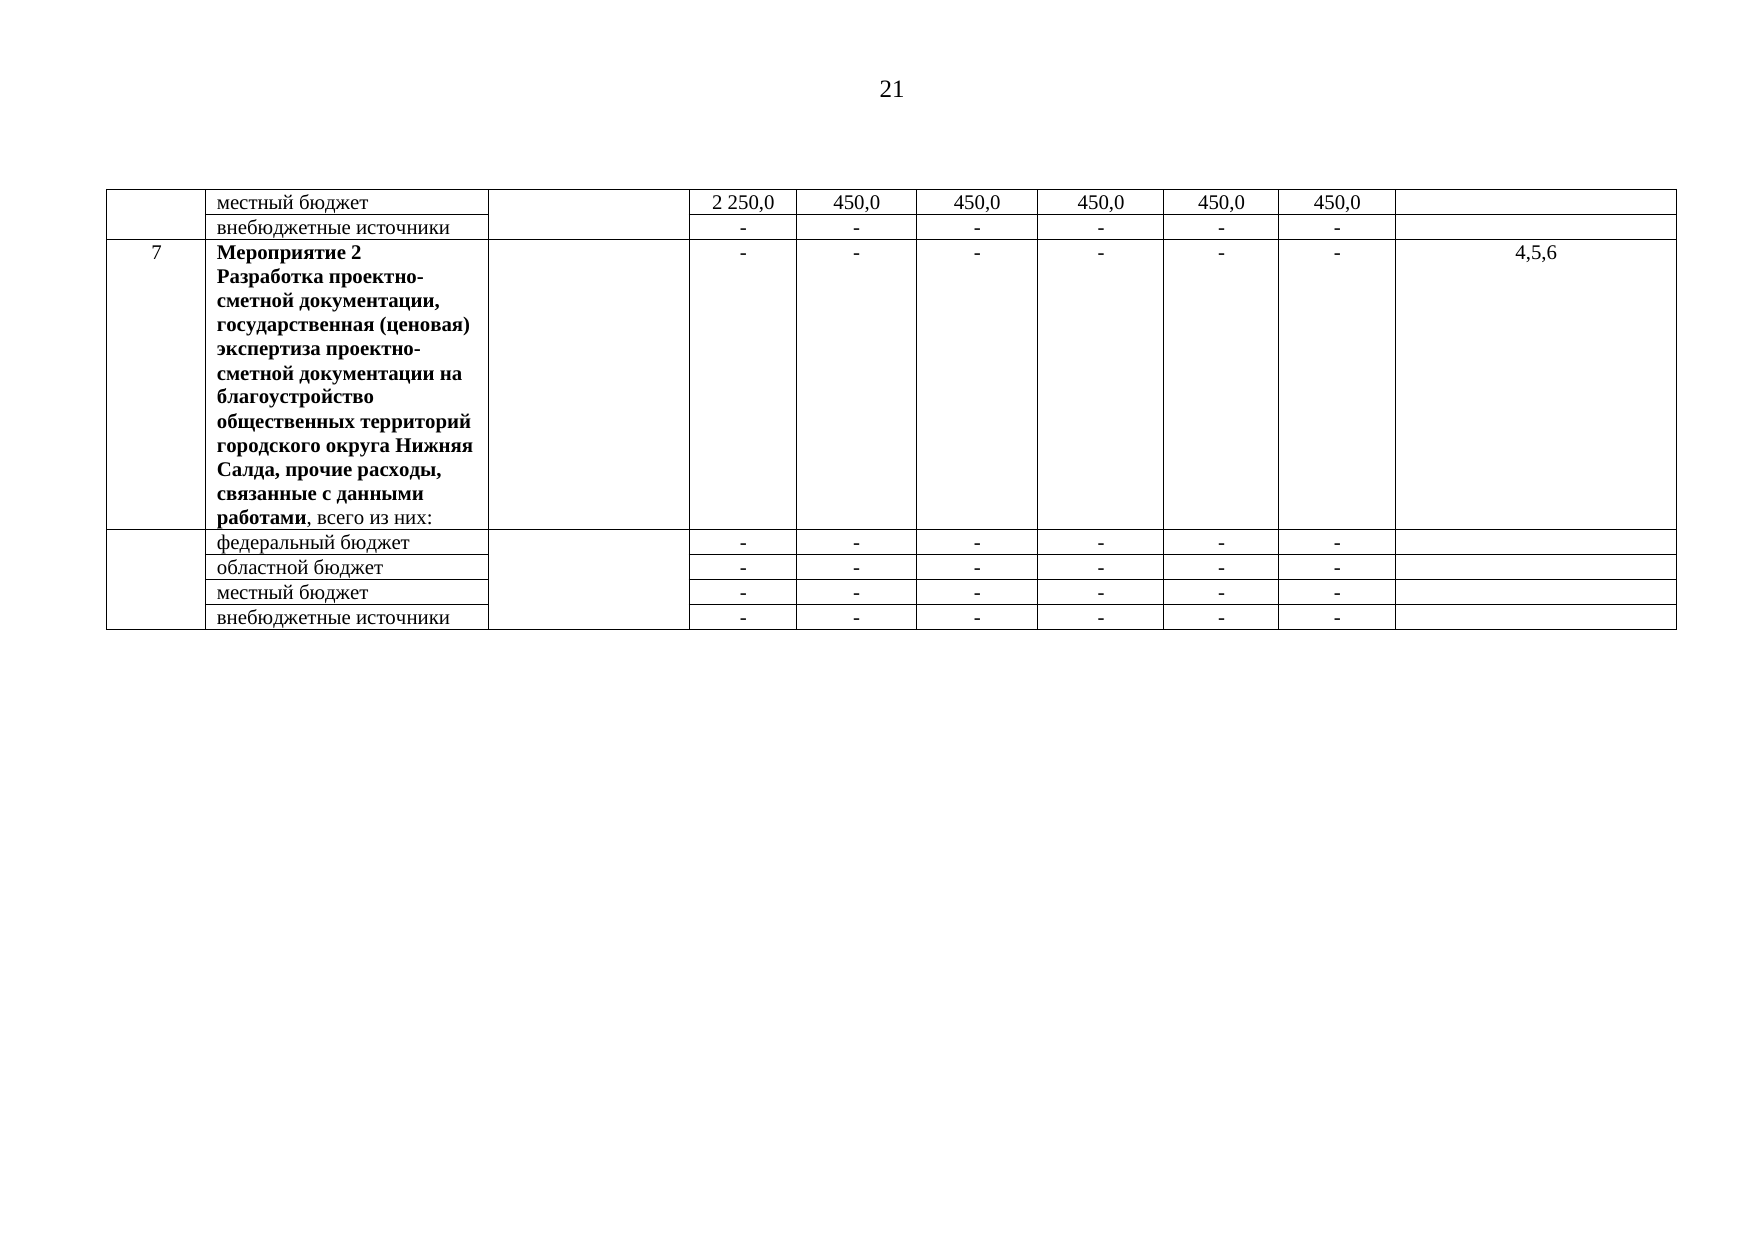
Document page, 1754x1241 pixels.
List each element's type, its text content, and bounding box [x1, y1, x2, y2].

table_cell - [797, 580, 916, 604]
table_cell [1396, 530, 1676, 554]
table_cell - [1164, 530, 1278, 554]
table_cell - [797, 240, 916, 529]
table_cell [107, 530, 205, 629]
table_cell федеральный бюджет [206, 530, 488, 554]
table_cell - [1279, 215, 1395, 239]
table_cell - [797, 215, 916, 239]
table_cell - [1038, 530, 1163, 554]
table_cell - [1038, 555, 1163, 579]
table_cell - [917, 215, 1037, 239]
table_cell местный бюджет [206, 190, 488, 214]
table_cell 4,5,6 [1396, 240, 1676, 529]
table_cell - [917, 530, 1037, 554]
table_cell 2 250,0 [690, 190, 796, 214]
table_cell [489, 240, 689, 529]
table_cell - [690, 580, 796, 604]
table_cell [1396, 215, 1676, 239]
table_cell внебюджетные источники [206, 215, 488, 239]
table_cell - [1164, 580, 1278, 604]
table_cell - [797, 530, 916, 554]
table_cell 450,0 [1279, 190, 1395, 214]
table_cell 450,0 [1038, 190, 1163, 214]
table_cell - [917, 240, 1037, 529]
table_cell - [690, 555, 796, 579]
table_cell 450,0 [917, 190, 1037, 214]
table_cell - [690, 605, 796, 629]
table_cell - [1164, 215, 1278, 239]
table_cell - [1279, 240, 1395, 529]
table_cell - [1279, 530, 1395, 554]
table_cell областной бюджет [206, 555, 488, 579]
table_cell местный бюджет [206, 580, 488, 604]
table_cell - [690, 215, 796, 239]
table_cell - [917, 605, 1037, 629]
table_cell 450,0 [797, 190, 916, 214]
table_cell - [690, 240, 796, 529]
table_cell - [1038, 240, 1163, 529]
table_cell - [690, 530, 796, 554]
table_cell 7 [107, 240, 205, 529]
table_cell - [1279, 605, 1395, 629]
table_cell [1396, 580, 1676, 604]
table_cell [1396, 605, 1676, 629]
table_cell внебюджетные источники [206, 605, 488, 629]
table_cell - [1279, 555, 1395, 579]
table_cell - [1038, 215, 1163, 239]
table_cell Мероприятие 2 Разработка проектно-сметной документации, государственная (ценовая) экспертиза проектно-сметной документации на благоустройство общественных территорий городского округа Нижняя Салда, прочие расходы, связанные с данными работами, всего из них: [206, 240, 488, 529]
table_cell - [797, 555, 916, 579]
table_cell [1396, 190, 1676, 214]
table_cell - [1279, 580, 1395, 604]
table_cell - [1164, 605, 1278, 629]
table_cell [1396, 555, 1676, 579]
table_cell - [1038, 605, 1163, 629]
table_cell - [1038, 580, 1163, 604]
table_cell - [917, 555, 1037, 579]
table_cell - [1164, 240, 1278, 529]
table_cell - [917, 580, 1037, 604]
table_cell - [797, 605, 916, 629]
table_cell 450,0 [1164, 190, 1278, 214]
table_cell - [1164, 555, 1278, 579]
table_cell [489, 530, 689, 629]
